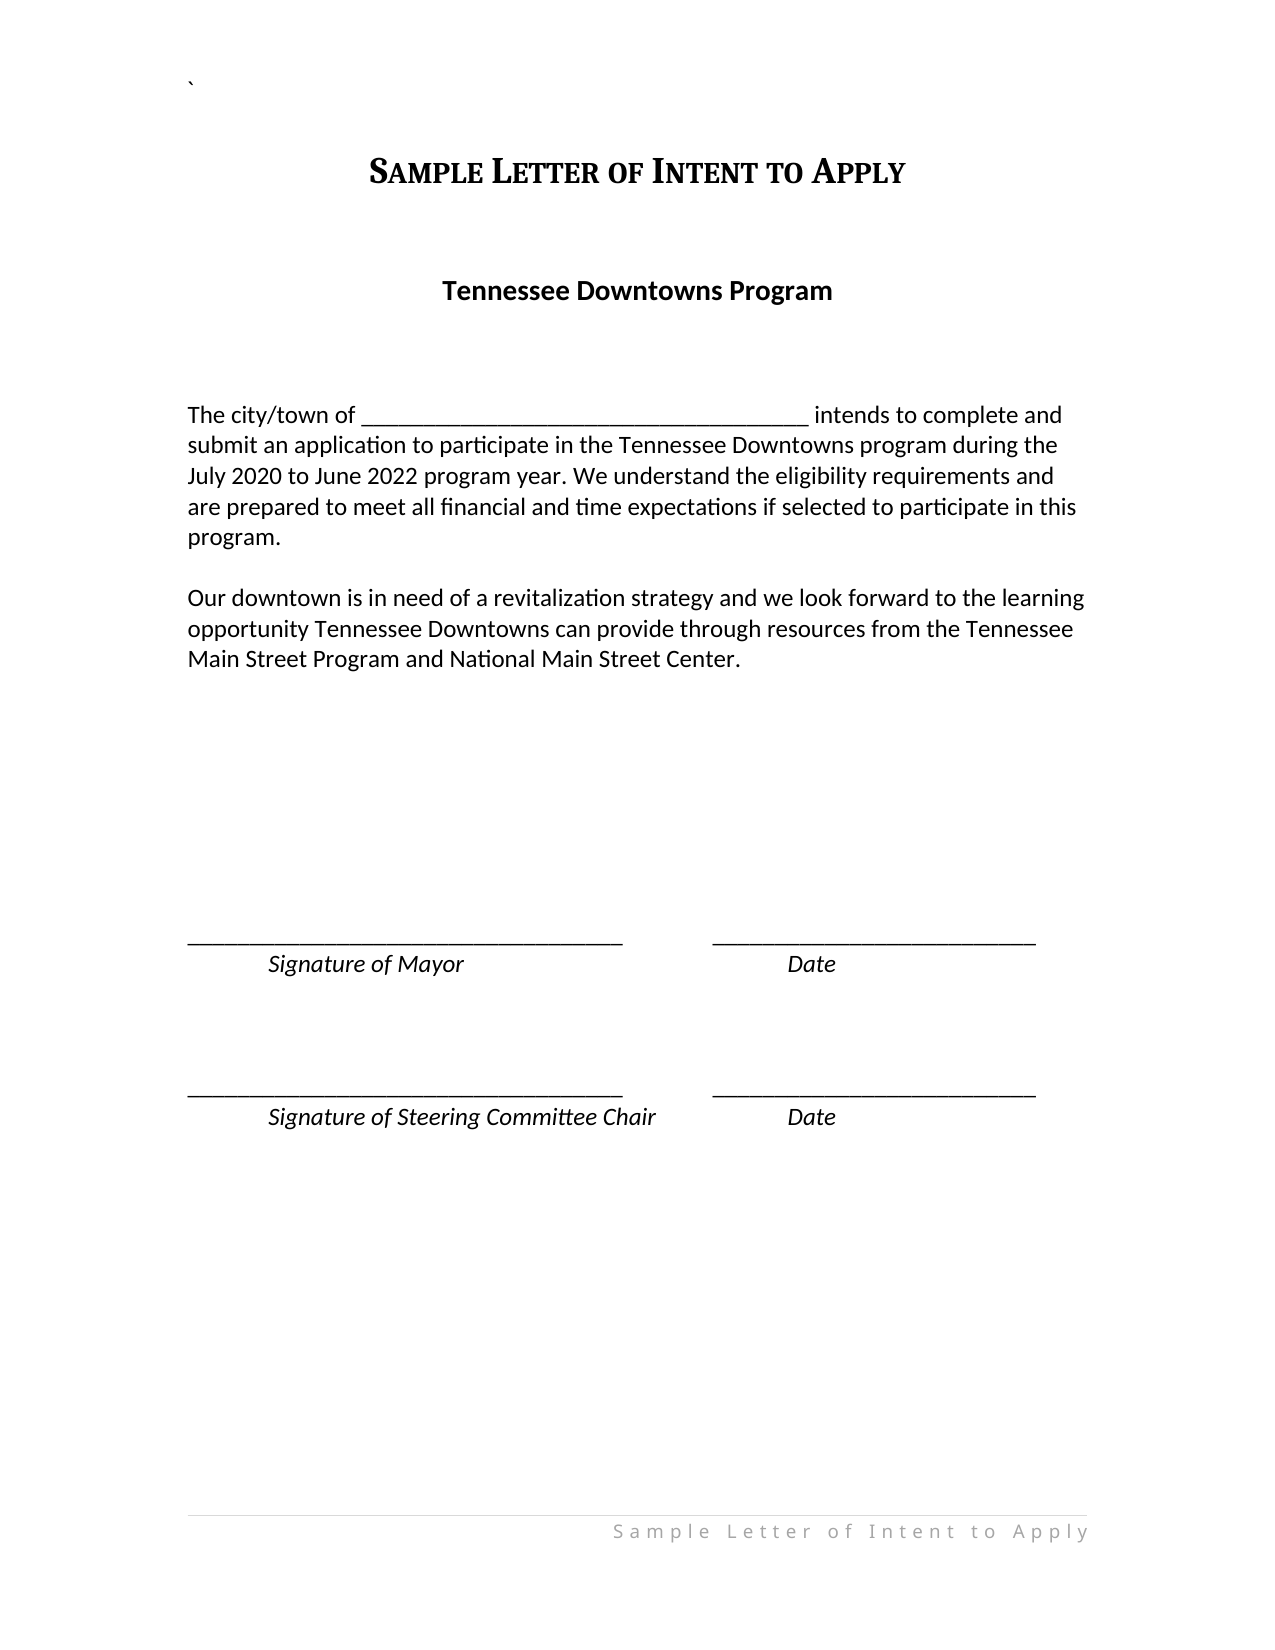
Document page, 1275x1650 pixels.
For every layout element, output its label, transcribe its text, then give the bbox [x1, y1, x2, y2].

subtitle Sample Letter of Intent to Apply [187, 150, 1087, 193]
text Our downtown is in need of a revitalization strategy and we look forward to the learning opportunity Tennessee Downtowns can provide through resources from the Tennessee Main Street Program and National Main Street Center. [187, 582, 1087, 674]
text ___________________________________ __________________________ Signature of Mayor Date [187, 918, 1087, 979]
text Tennessee Downtowns Program [187, 272, 1087, 307]
text ___________________________________ __________________________ Signature of Steering Committee Chair Date [187, 1071, 1087, 1132]
text The city/town of ____________________________________ intends to complete and submit an application to participate in the Tennessee Downtowns program during the July 2020 to June 2022 program year. We understand the eligibility requirements and are prepared to meet all financial and time expectations if selected to participate in this program. [187, 399, 1087, 552]
